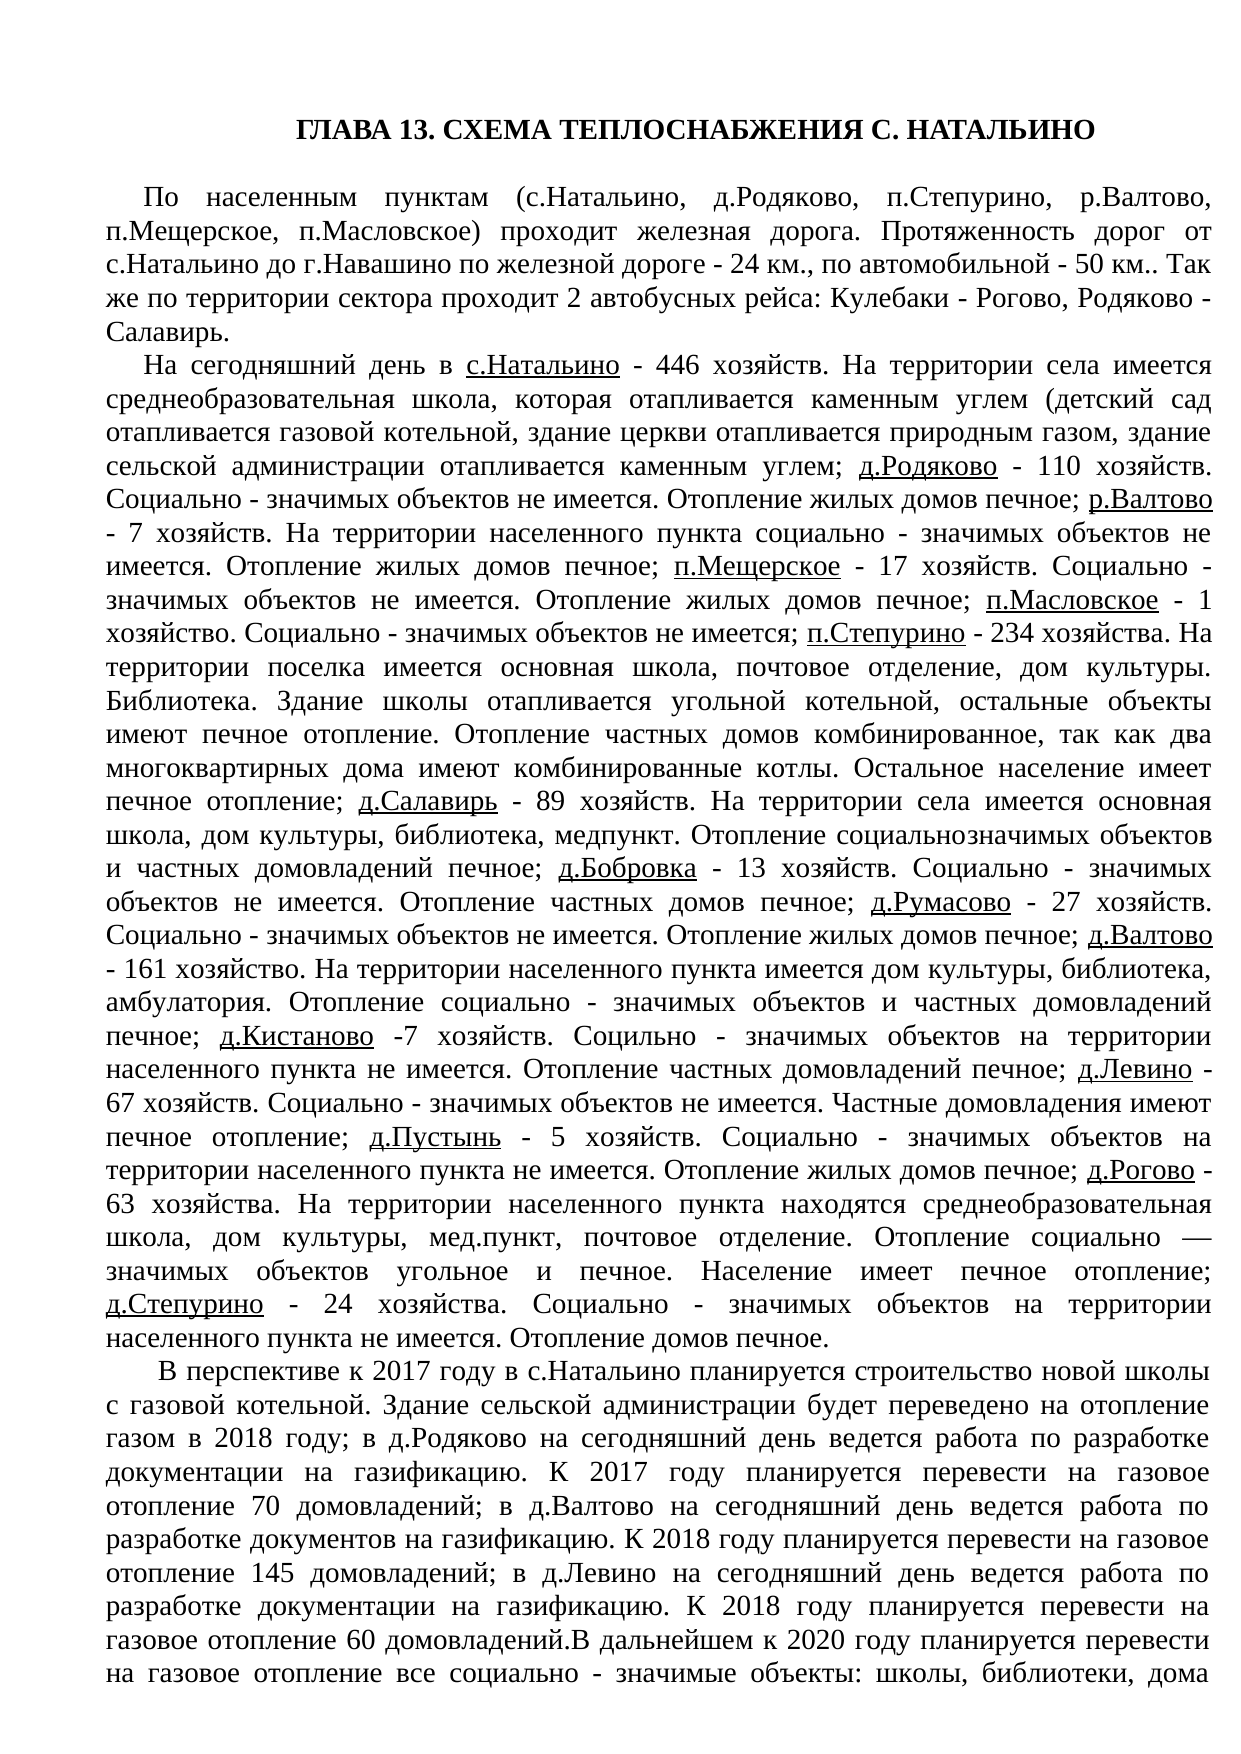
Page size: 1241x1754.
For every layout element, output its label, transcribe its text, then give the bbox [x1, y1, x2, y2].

text На сегодняшний день в с.Натальино - 446 хозяйств. На территории села имеется среднеобразовательная школа, которая отапливается каменным углем (детский сад отапливается газовой котельной, здание церкви отапливается природным газом, здание сельской администрации отапливается каменным углем; д.Родяково - 110 хозяйств. Социально - значимых объектов не имеется. Отопление жилых домов печное; р.Валтово - 7 хозяйств. На территории населенного пункта социально - значимых объектов не имеется. Отопление жилых домов печное; п.Мещерское - 17 хозяйств. Социально - значимых объектов не имеется. Отопление жилых домов печное; п.Масловское - 1 хозяйство. Социально - значимых объектов не имеется; п.Степурино - 234 хозяйства. На территории поселка имеется основная школа, почтовое отделение, дом культуры. Библиотека. Здание школы отапливается угольной котельной, остальные объекты имеют печное отопление. Отопление частных домов комбинированное, так как два многоквартирных дома имеют комбинированные котлы. Остальное население имеет печное отопление; д.Салавирь - 89 хозяйств. На территории села имеется основная школа, дом культуры, библиотека, медпункт. Отопление социальнозначимых объектов и частных домовладений печное; д.Бобровка - 13 хозяйств. Социально - значимых объектов не имеется. Отопление частных домов печное; д.Румасово - 27 хозяйств. Социально - значимых объектов не имеется. Отопление жилых домов печное; д.Валтово - 161 хозяйство. На территории населенного пункта имеется дом культуры, библиотека, амбулатория. Отопление социально - значимых объектов и частных домовладений печное; д.Кистаново -7 хозяйств. Социльно - значимых объектов на территории населенного пункта не имеется. Отопление частных домовладений печное; д.Левино - 67 хозяйств. Социально - значимых объектов не имеется. Частные домовладения имеют печное отопление; д.Пустынь - 5 хозяйств. Социально - значимых объектов на территории населенного пункта не имеется. Отопление жилых домов печное; д.Рогово - 63 хозяйства. На территории населенного пункта находятся среднеобразовательная школа, дом культуры, мед.пункт, почтовое отделение. Отопление социально — значимых объектов угольное и печное. Население имеет печное отопление; д.Степурино - 24 хозяйства. Социально - значимых объектов на территории населенного пункта не имеется. Отопление домов печное. [106, 347, 1213, 1353]
text Глава 13. схема теплоснабжения с. натальино [103, 112, 1215, 146]
text По населенным пунктам (с.Натальино, д.Родяково, п.Степурино, р.Валтово, п.Мещерское, п.Масловское) проходит железная дорога. Протяженность дорог от с.Натальино до г.Навашино по железной дороге - 24 км., по автомобильной - 50 км.. Так же по территории сектора проходит 2 автобусных рейса: Кулебаки - Рогово, Родяково - Салавирь. [106, 179, 1213, 347]
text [106, 1353, 1211, 1689]
